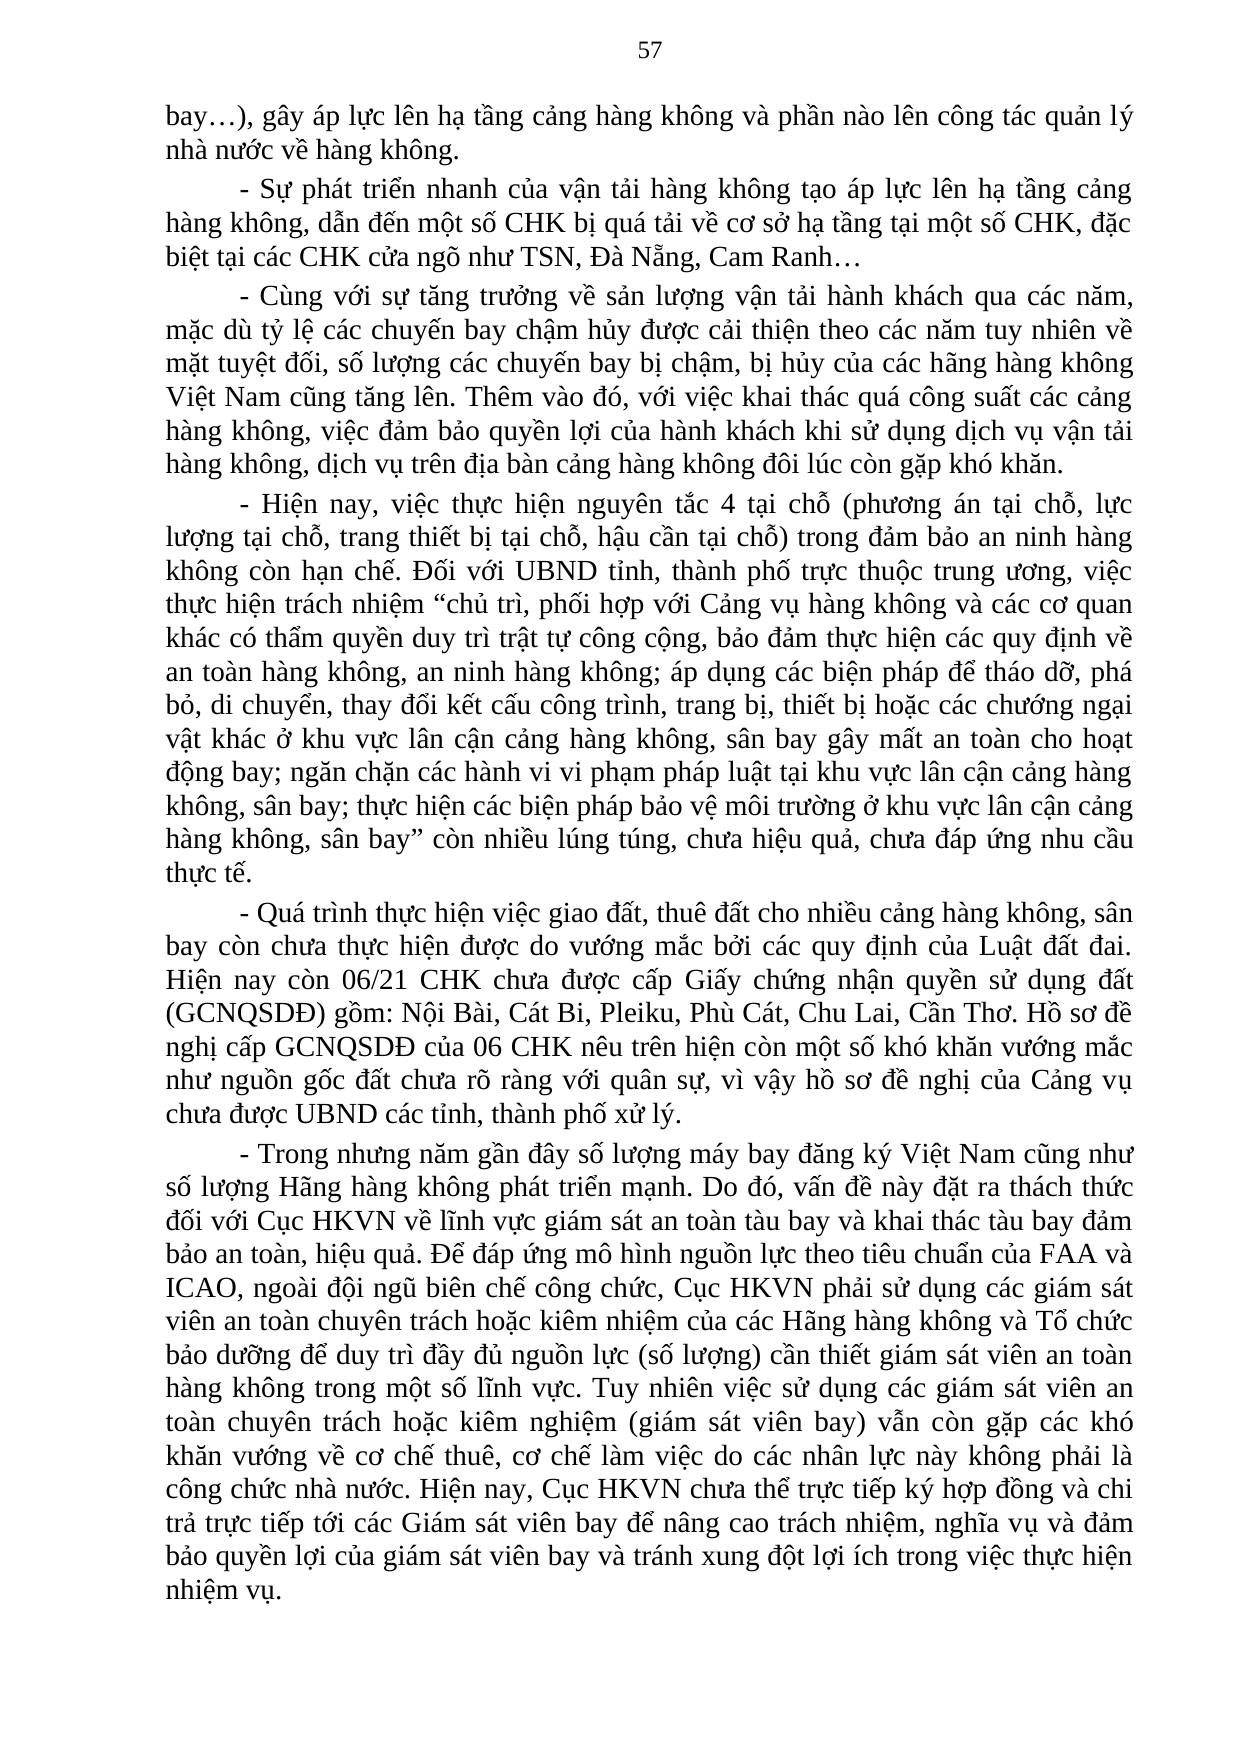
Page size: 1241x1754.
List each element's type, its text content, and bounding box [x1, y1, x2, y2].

text - Cùng với sự tăng trưởng về sản lượng vận tải hành khách qua các năm, mặc dù tỷ lệ các chuyến bay chậm hủy được cải thiện theo các năm tuy nhiên về mặt tuyệt đối, số lượng các chuyến bay bị chậm, bị hủy của các hãng hàng không Việt Nam cũng tăng lên. Thêm vào đó, với việc khai thác quá công suất các cảng hàng không, việc đảm bảo quyền lợi của hành khách khi sử dụng dịch vụ vận tải hàng không, dịch vụ trên địa bàn cảng hàng không đôi lúc còn gặp khó khăn. [165, 278, 1134, 480]
text - Trong nhưng năm gần đây số lượng máy bay đăng ký Việt Nam cũng như số lượng Hãng hàng không phát triển mạnh. Do đó, vấn đề này đặt ra thách thức đối với Cục HKVN về lĩnh vực giám sát an toàn tàu bay và khai thác tàu bay đảm bảo an toàn, hiệu quả. Để đáp ứng mô hình nguồn lực theo tiêu chuẩn của FAA và ICAO, ngoài đội ngũ biên chế công chức, Cục HKVN phải sử dụng các giám sát viên an toàn chuyên trách hoặc kiêm nhiệm của các Hãng hàng không và Tổ chức bảo dưỡng để duy trì đầy đủ nguồn lực (số lượng) cần thiết giám sát viên an toàn hàng không trong một số lĩnh vực. Tuy nhiên việc sử dụng các giám sát viên an toàn chuyên trách hoặc kiêm nghiệm (giám sát viên bay) vẫn còn gặp các khó khăn vướng về cơ chế thuê, cơ chế làm việc do các nhân lực này không phải là công chức nhà nước. Hiện nay, Cục HKVN chưa thể trực tiếp ký hợp đồng và chi trả trực tiếp tới các Giám sát viên bay để nâng cao trách nhiệm, nghĩa vụ và đảm bảo quyền lợi của giám sát viên bay và tránh xung đột lợi ích trong việc thực hiện nhiệm vụ. [165, 1136, 1134, 1605]
text - Quá trình thực hiện việc giao đất, thuê đất cho nhiều cảng hàng không, sân bay còn chưa thực hiện được do vướng mắc bởi các quy định của Luật đất đai. Hiện nay còn 06/21 CHK chưa được cấp Giấy chứng nhận quyền sử dụng đất (GCNQSDĐ) gồm: Nội Bài, Cát Bi, Pleiku, Phù Cát, Chu Lai, Cần Thơ. Hồ sơ đề nghị cấp GCNQSDĐ của 06 CHK nêu trên hiện còn một số khó khăn vướng mắc như nguồn gốc đất chưa rõ ràng với quân sự, vì vậy hồ sơ đề nghị của Cảng vụ chưa được UBND các tỉnh, thành phố xử lý. [165, 895, 1134, 1129]
text - Sự phát triển nhanh của vận tải hàng không tạo áp lực lên hạ tầng cảng hàng không, dẫn đến một số CHK bị quá tải về cơ sở hạ tầng tại một số CHK, đặc biệt tại các CHK cửa ngõ như TSN, Đà Nẵng, Cam Ranh… [165, 172, 1134, 272]
text - Hiện nay, việc thực hiện nguyên tắc 4 tại chỗ (phương án tại chỗ, lực lượng tại chỗ, trang thiết bị tại chỗ, hậu cần tại chỗ) trong đảm bảo an ninh hàng không còn hạn chế. Đối với UBND tỉnh, thành phố trực thuộc trung ương, việc thực hiện trách nhiệm “chủ trì, phối hợp với Cảng vụ hàng không và các cơ quan khác có thẩm quyền duy trì trật tự công cộng, bảo đảm thực hiện các quy định về an toàn hàng không, an ninh hàng không; áp dụng các biện pháp để tháo dỡ, phá bỏ, di chuyển, thay đổi kết cấu công trình, trang bị, thiết bị hoặc các chướng ngại vật khác ở khu vực lân cận cảng hàng không, sân bay gây mất an toàn cho hoạt động bay; ngăn chặn các hành vi vi phạm pháp luật tại khu vực lân cận cảng hàng không, sân bay; thực hiện các biện pháp bảo vệ môi trường ở khu vực lân cận cảng hàng không, sân bay” còn nhiều lúng túng, chưa hiệu quả, chưa đáp ứng nhu cầu thực tế. [165, 486, 1134, 888]
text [165, 98, 1134, 165]
